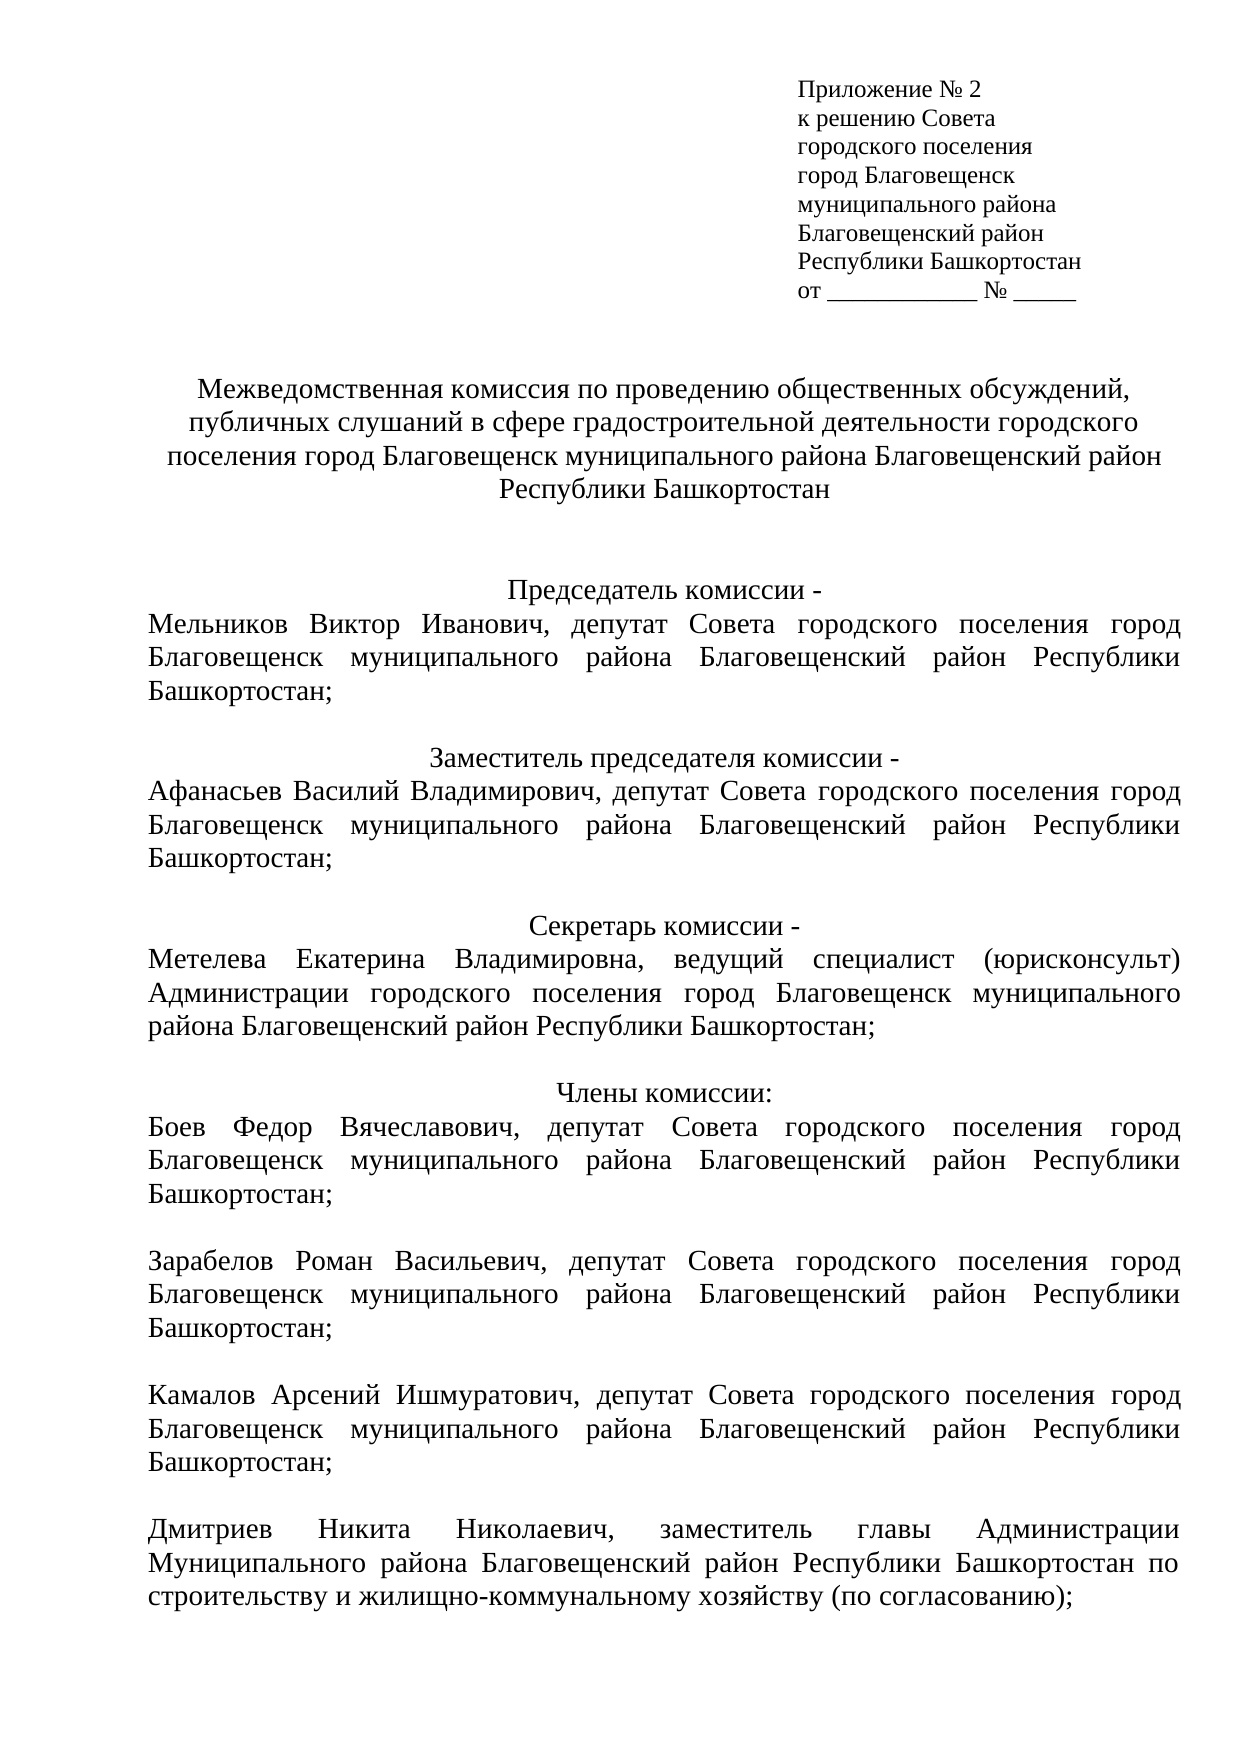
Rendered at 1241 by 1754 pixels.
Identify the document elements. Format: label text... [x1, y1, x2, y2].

text Члены комиссии: [148, 1075, 1181, 1109]
text город Благовещенск [797, 160, 1181, 189]
text к решению Совета [797, 103, 1181, 131]
text Мельников Виктор Иванович, депутат Совета городского поселения город Благовещенск муниципального района Благовещенский район Республики Башкортостан; [148, 606, 1181, 706]
text Секретарь комиссии - [148, 908, 1181, 941]
text Благовещенский район [797, 218, 1181, 246]
text Приложение № 2 [797, 74, 1181, 103]
text Метелева Екатерина Владимировна, ведущий специалист (юрисконсульт) Администрации городского поселения город Благовещенск муниципального района Благовещенский район Республики Башкортостан; [148, 941, 1181, 1042]
text Афанасьев Василий Владимирович, депутат Совета городского поселения город Благовещенск муниципального района Благовещенский район Республики Башкортостан; [148, 773, 1181, 874]
text Зарабелов Роман Васильевич, депутат Совета городского поселения город Благовещенск муниципального района Благовещенский район Республики Башкортостан; [148, 1243, 1181, 1344]
text Межведомственная комиссия по проведению общественных обсуждений, публичных слушаний в сфере градостроительной деятельности городского поселения город Благовещенск муниципального района Благовещенский район Республики Башкортостан [148, 371, 1181, 505]
text от ____________ № _____ [797, 275, 1181, 304]
text Камалов Арсений Ишмуратович, депутат Совета городского поселения город Благовещенск муниципального района Благовещенский район Республики Башкортостан; [148, 1377, 1181, 1478]
text Председатель комиссии - [148, 572, 1181, 606]
text Дмитриев Никита Николаевич, заместитель главы Администрации Муниципального района Благовещенский район Республики Башкортостан по строительству и жилищно-коммунальному хозяйству (по согласованию); [148, 1511, 1181, 1612]
text Республики Башкортостан [797, 246, 1181, 275]
text Заместитель председателя комиссии - [148, 740, 1181, 773]
text Боев Федор Вячеславович, депутат Совета городского поселения город Благовещенск муниципального района Благовещенский район Республики Башкортостан; [148, 1109, 1181, 1209]
text городского поселения [797, 131, 1181, 160]
text муниципального района [797, 189, 1181, 218]
